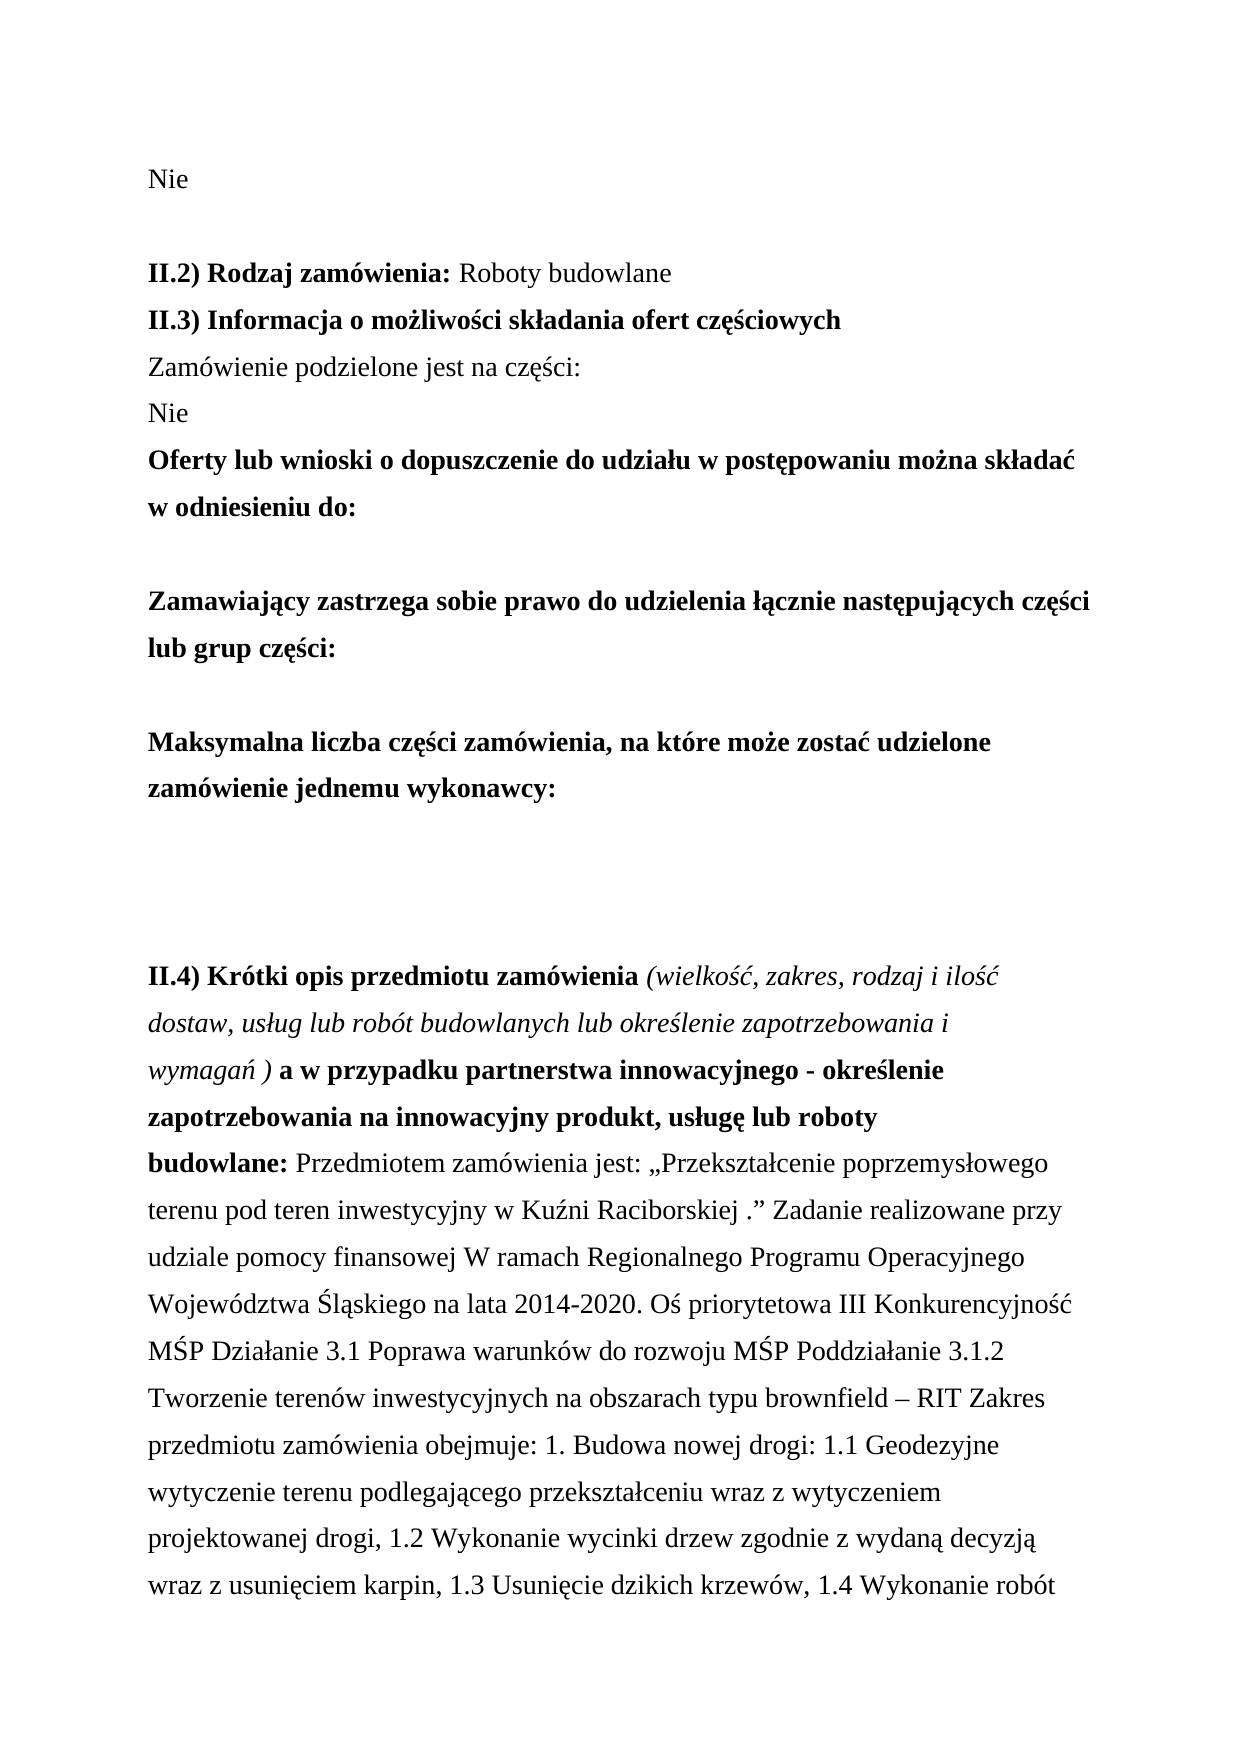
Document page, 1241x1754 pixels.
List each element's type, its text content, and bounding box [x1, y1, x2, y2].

text II.2) Rodzaj zamówienia: Roboty budowlane II.3) Informacja o możliwości składania ofert częściowych Zamówienie podzielone jest na części: [148, 194, 1093, 382]
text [148, 569, 1093, 1601]
text Nie Oferty lub wnioski o dopuszczenie do udziału w postępowaniu można składać w odniesieniu do: [148, 382, 1093, 569]
text Nie [148, 148, 1093, 194]
